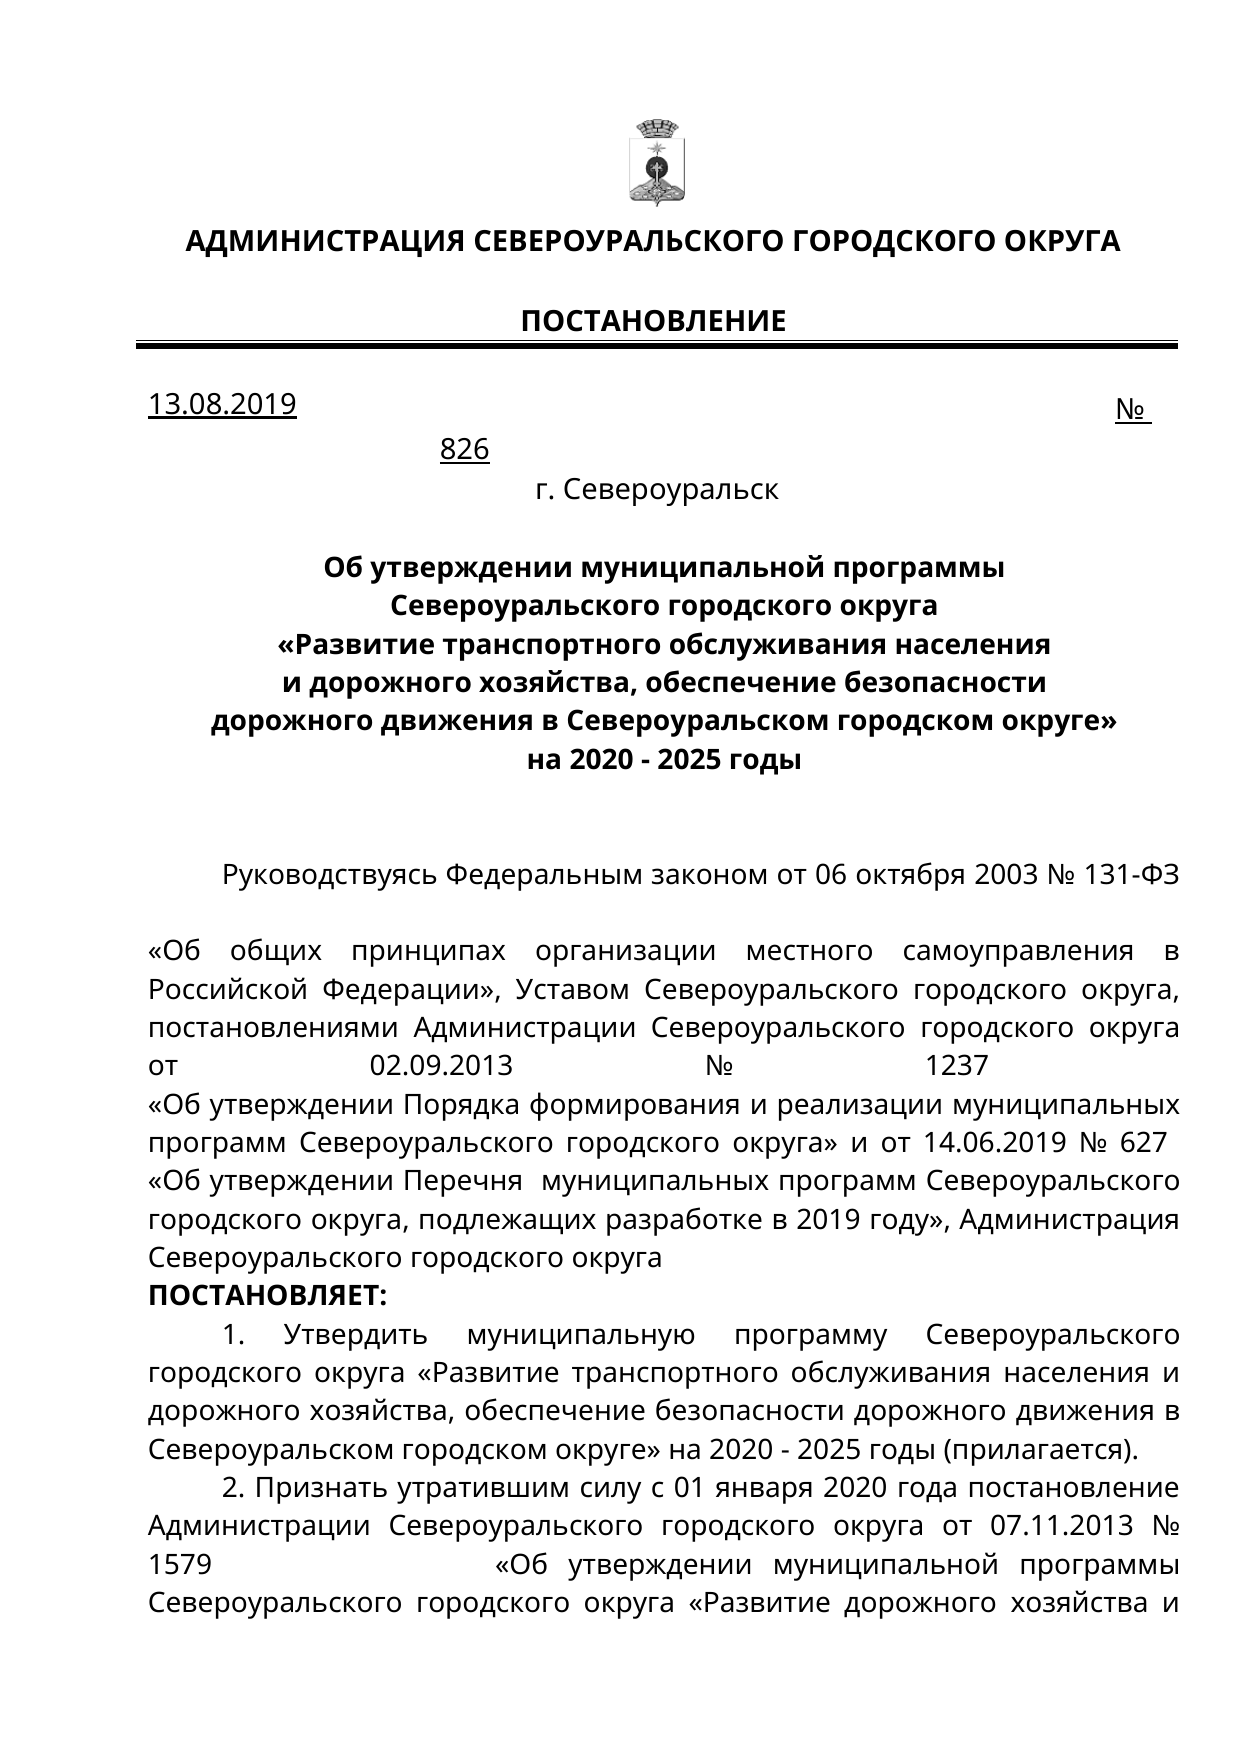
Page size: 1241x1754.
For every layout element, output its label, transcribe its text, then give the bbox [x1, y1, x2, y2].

text дорожного движения в Североуральском городском округе» [148, 701, 1181, 739]
table_header [136, 118, 1177, 221]
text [148, 1467, 1181, 1621]
table_cell г. Североуральск [136, 468, 1177, 508]
text «Развитие транспортного обслуживания населения [148, 624, 1181, 662]
text 1. Утвердить муниципальную программу Североуральского городского округа «Развитие транспортного обслуживания населения и дорожного хозяйства, обеспечение безопасности дорожного движения в Североуральском городском округе» на 2020 - 2025 годы (прилагается). [148, 1314, 1181, 1467]
table_cell 13.08.2019 [136, 349, 428, 468]
text на 2020 - 2025 годы [148, 739, 1181, 777]
table_cell АДМИНИСТРАЦИЯ СЕВЕРОУРАЛЬСКОГО ГОРОДСКОГО ОКРУГА ПОСТАНОВЛЕНИЕ [136, 221, 1177, 339]
table_cell № 826 [428, 340, 1181, 468]
text ПОСТАНОВЛЯЕТ: [148, 1276, 1181, 1314]
text Североуральского городского округа [148, 586, 1181, 624]
text Руководствуясь Федеральным законом от 06 октября 2003 № 131-ФЗ «Об общих принципах организации местного самоуправления в Российской Федерации», Уставом Североуральского городского округа, постановлениями Администрации Североуральского городского округа от 02.09.2013 № 1237 «Об утверждении Порядка формирования и реализации муниципальных программ Североуральского городского округа» и от 14.06.2019 № 627 «Об утверждении Перечня муниципальных программ Североуральского городского округа, подлежащих разработке в 2019 году», Администрация Североуральского городского округа [148, 854, 1181, 1276]
text Об утверждении муниципальной программы [148, 547, 1181, 586]
text и дорожного хозяйства, обеспечение безопасности [148, 662, 1181, 701]
